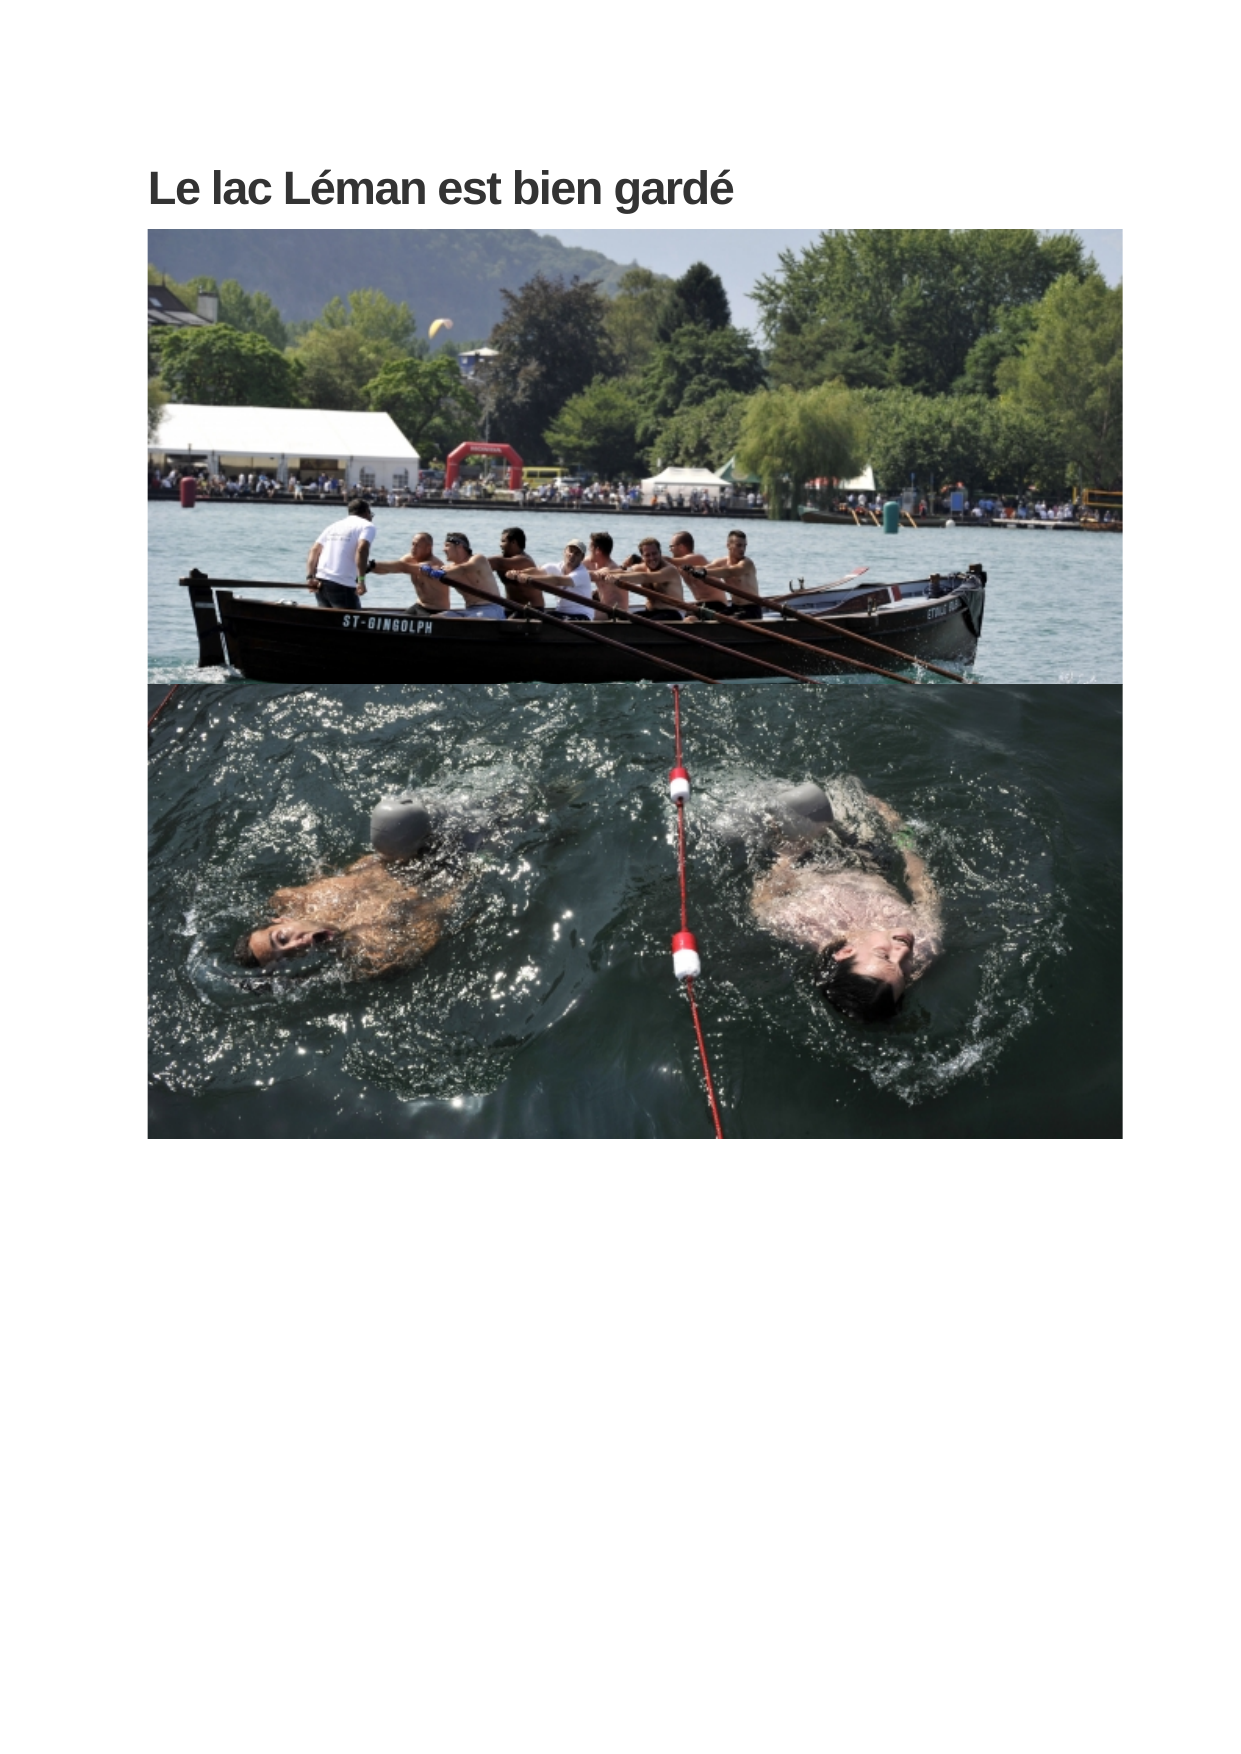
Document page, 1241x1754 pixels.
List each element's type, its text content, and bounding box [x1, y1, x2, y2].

picture [147, 229, 1123, 1139]
text Le lac Léman est bien gardé [148, 160, 1093, 214]
